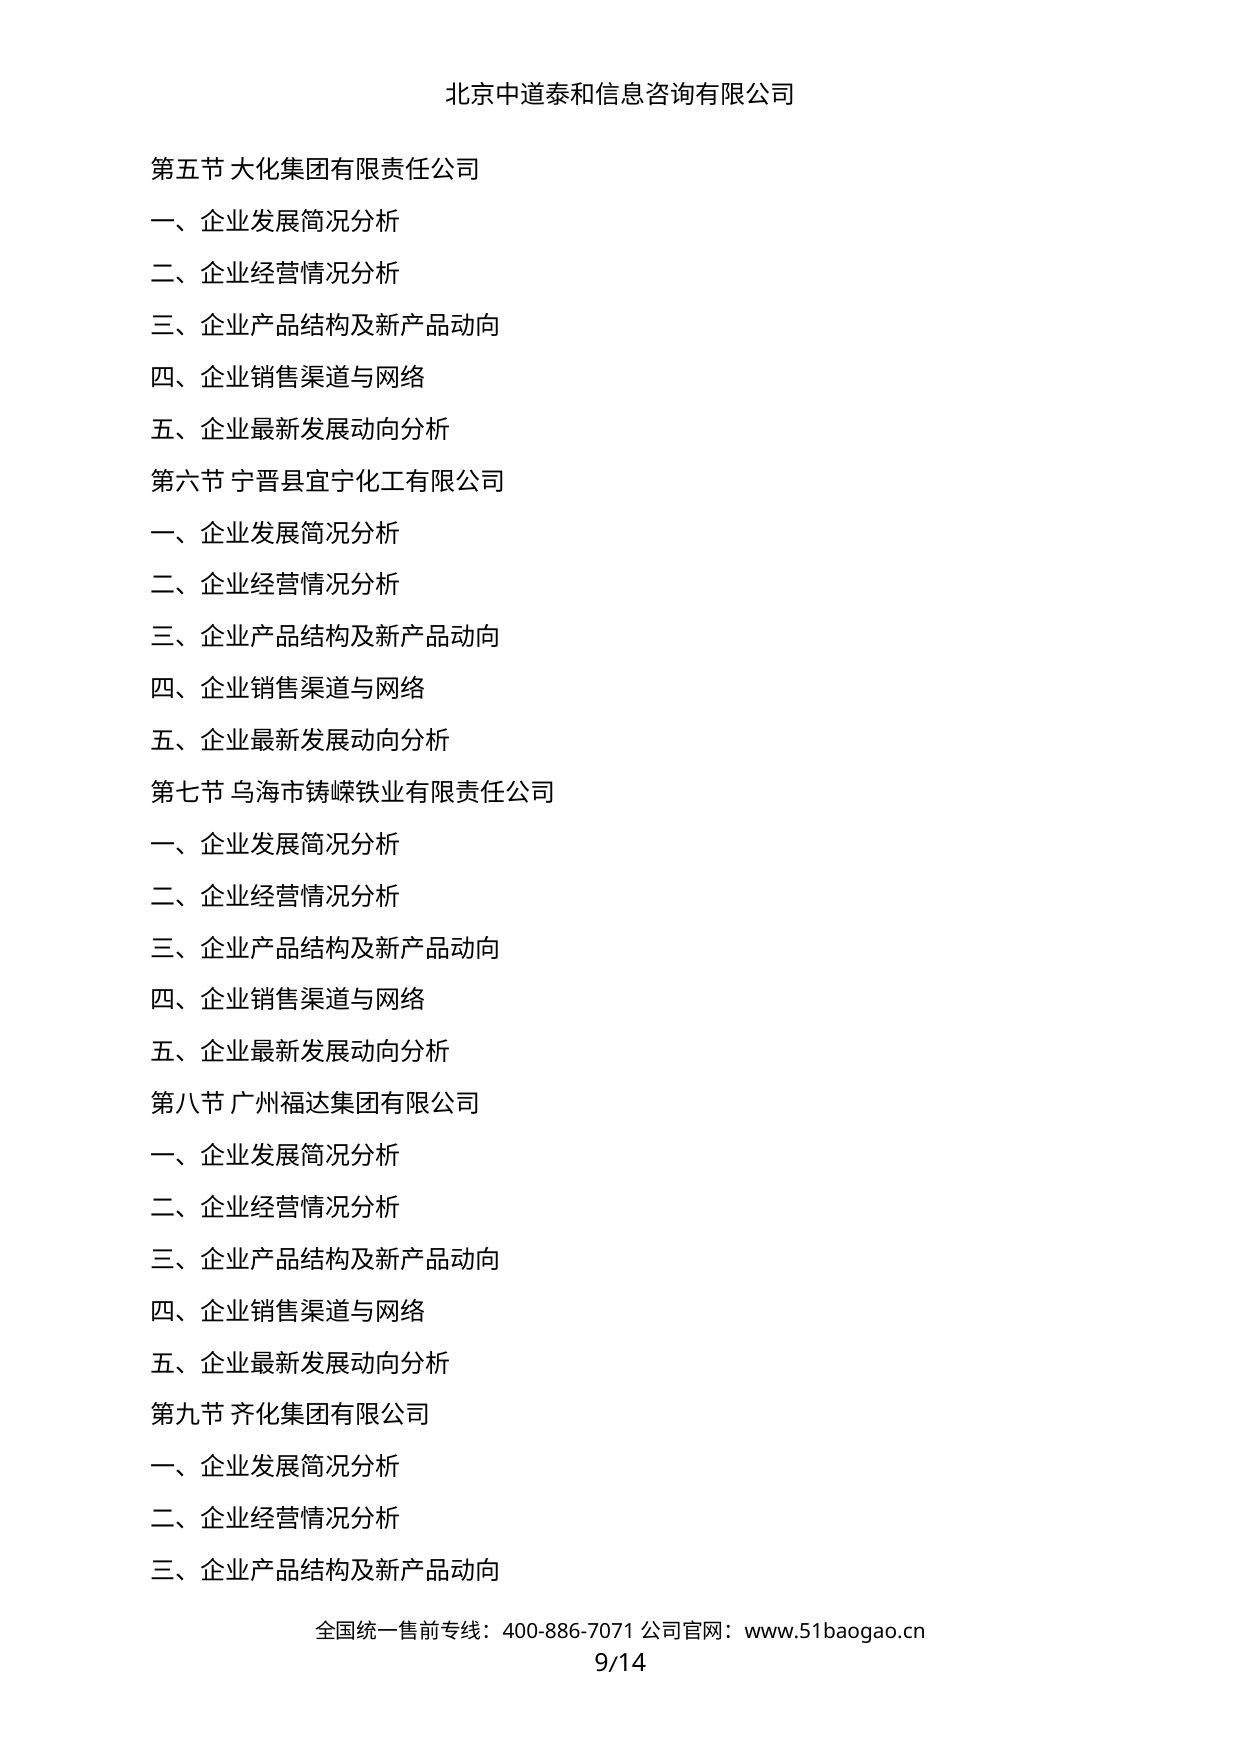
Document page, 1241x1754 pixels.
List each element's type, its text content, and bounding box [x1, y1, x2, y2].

text 二、企业经营情况分析 [150, 565, 1090, 601]
text 五、企业最新发展动向分析 [150, 409, 1090, 446]
text 三、企业产品结构及新产品动向 [150, 1239, 1090, 1276]
text 第七节 乌海市铸嵘铁业有限责任公司 [150, 772, 1090, 809]
text 三、企业产品结构及新产品动向 [150, 306, 1090, 342]
text 第六节 宁晋县宜宁化工有限公司 [150, 461, 1090, 497]
text 第九节 齐化集团有限公司 [150, 1395, 1090, 1431]
text 五、企业最新发展动向分析 [150, 1032, 1090, 1068]
text 二、企业经营情况分析 [150, 1187, 1090, 1224]
text 四、企业销售渠道与网络 [150, 669, 1090, 705]
text 一、企业发展简况分析 [150, 202, 1090, 238]
text 四、企业销售渠道与网络 [150, 980, 1090, 1016]
text 第五节 大化集团有限责任公司 [150, 150, 1090, 186]
text 五、企业最新发展动向分析 [150, 1343, 1090, 1379]
text 三、企业产品结构及新产品动向 [150, 928, 1090, 964]
text 一、企业发展简况分析 [150, 1447, 1090, 1483]
text 一、企业发展简况分析 [150, 513, 1090, 549]
text 二、企业经营情况分析 [150, 876, 1090, 912]
text 二、企业经营情况分析 [150, 1499, 1090, 1535]
text 第八节 广州福达集团有限公司 [150, 1084, 1090, 1120]
text 一、企业发展简况分析 [150, 824, 1090, 861]
text 三、企业产品结构及新产品动向 [150, 1551, 1090, 1587]
text 四、企业销售渠道与网络 [150, 357, 1090, 394]
text 二、企业经营情况分析 [150, 254, 1090, 290]
text 一、企业发展简况分析 [150, 1136, 1090, 1172]
text 四、企业销售渠道与网络 [150, 1291, 1090, 1327]
text 三、企业产品结构及新产品动向 [150, 617, 1090, 653]
text 五、企业最新发展动向分析 [150, 721, 1090, 757]
